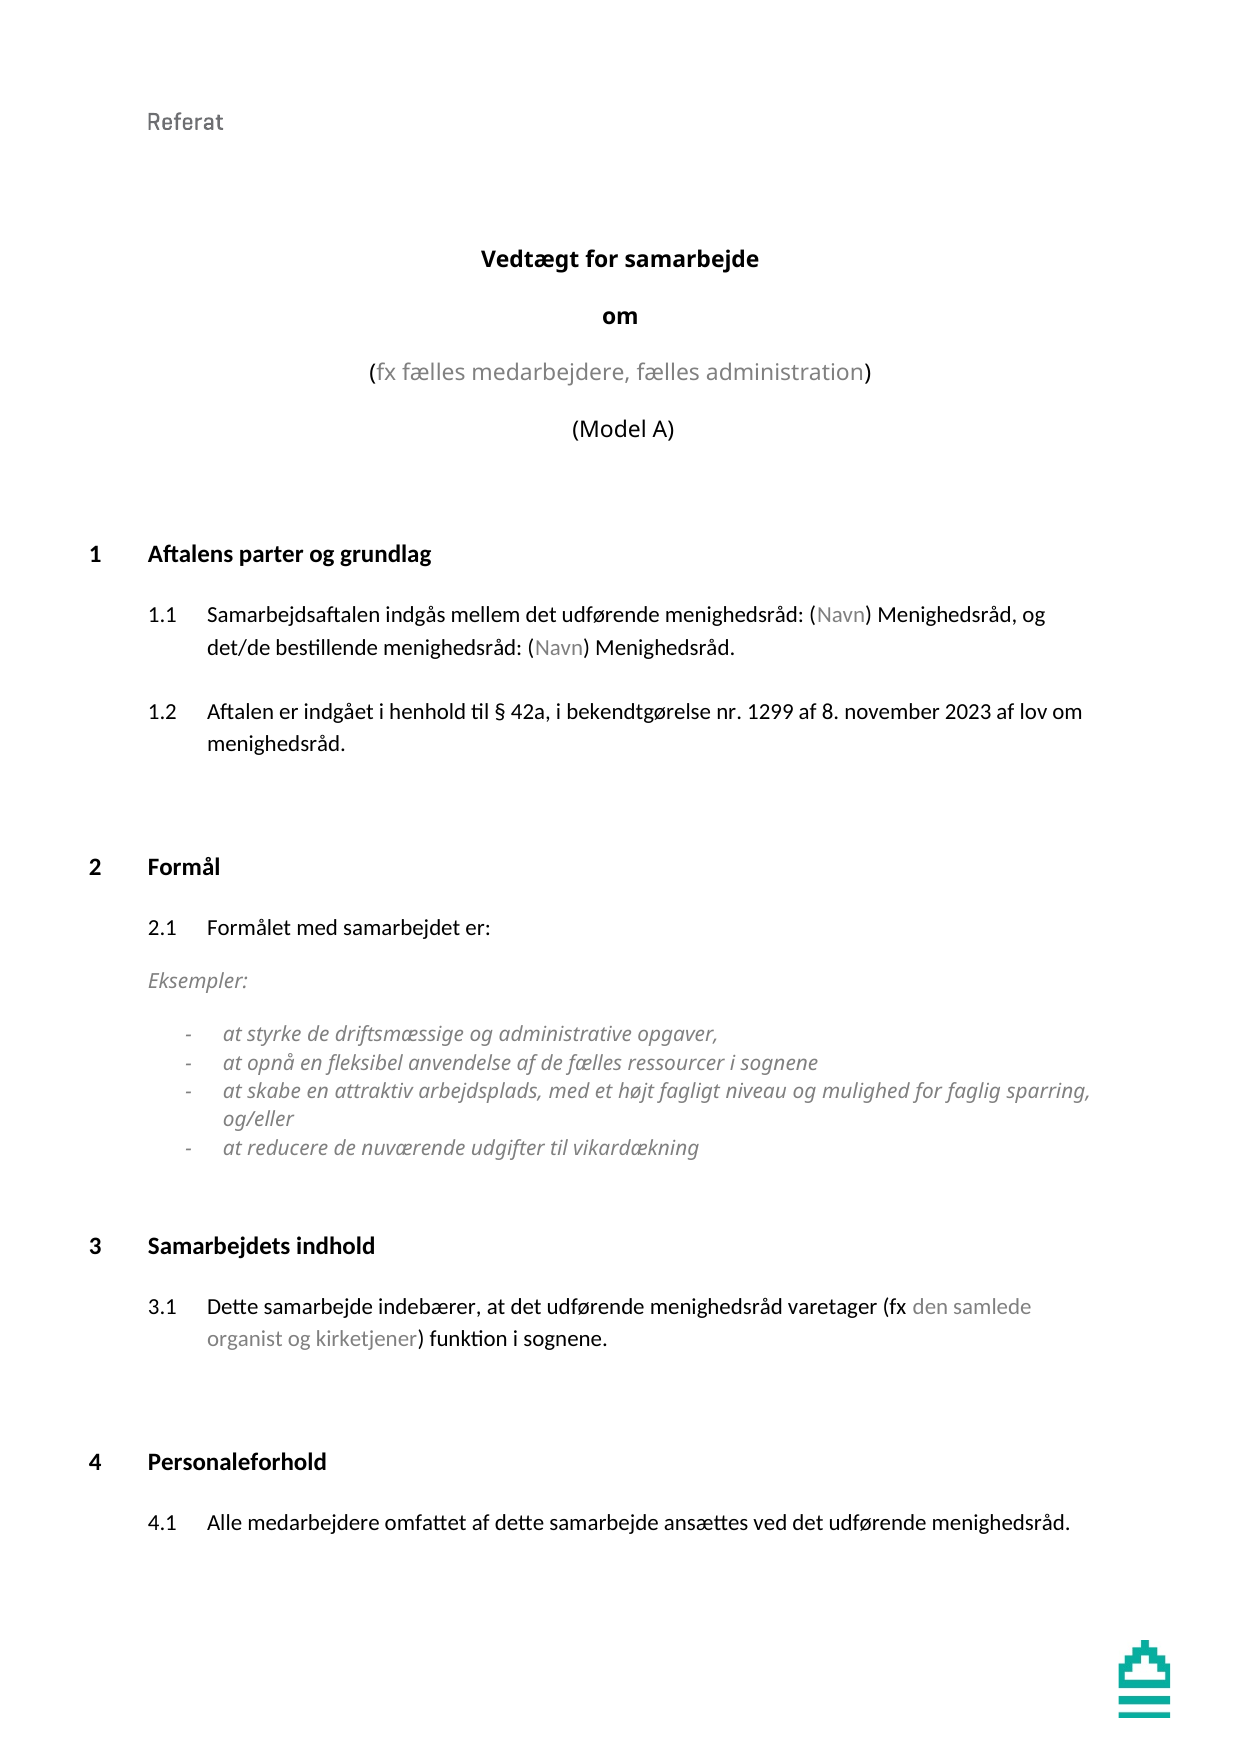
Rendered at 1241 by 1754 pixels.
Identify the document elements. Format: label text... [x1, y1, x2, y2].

list at styrke de driftsmæssige og administrative opgaver, [185, 1019, 1092, 1048]
picture [1117, 1640, 1170, 1715]
subtitle Aftalens parter og grundlag [89, 536, 1092, 569]
list at skabe en attraktiv arbejdsplads, med et højt fagligt niveau og mulighed for faglig sparring, og/eller [185, 1076, 1092, 1133]
subtitle Formålet med samarbejdet er: [148, 913, 1092, 941]
subtitle Dette samarbejde indebærer, at det udførende menighedsråd varetager (fx den samlede organist og kirketjener) funktion i sognene. [148, 1292, 1092, 1352]
text om [148, 299, 1092, 331]
text Eksempler: [148, 966, 1092, 994]
list at reducere de nuværende udgifter til vikardækning [185, 1133, 1092, 1161]
subtitle Aftalen er indgået i henhold til § 42a, i bekendtgørelse nr. 1299 af 8. november 2023 af lov om menighedsråd. [148, 697, 1092, 757]
subtitle Formål [89, 848, 1092, 881]
subtitle Alle medarbejdere omfattet af dette samarbejde ansættes ved det udførende menighedsråd. [148, 1508, 1092, 1536]
text (Model A) [148, 413, 1092, 444]
subtitle Samarbejdets indhold [89, 1227, 1092, 1261]
text Vedtægt for samarbejde [148, 243, 1092, 274]
list at opnå en fleksibel anvendelse af de fælles ressourcer i sognene [185, 1048, 1092, 1076]
subtitle Personaleforhold [89, 1443, 1092, 1476]
subtitle Samarbejdsaftalen indgås mellem det udførende menighedsråd: (Navn) Menighedsråd, og det/de bestillende menighedsråd: (Navn) Menighedsråd. [148, 600, 1092, 661]
text (fx fælles medarbejdere, fælles administration) [148, 356, 1092, 388]
